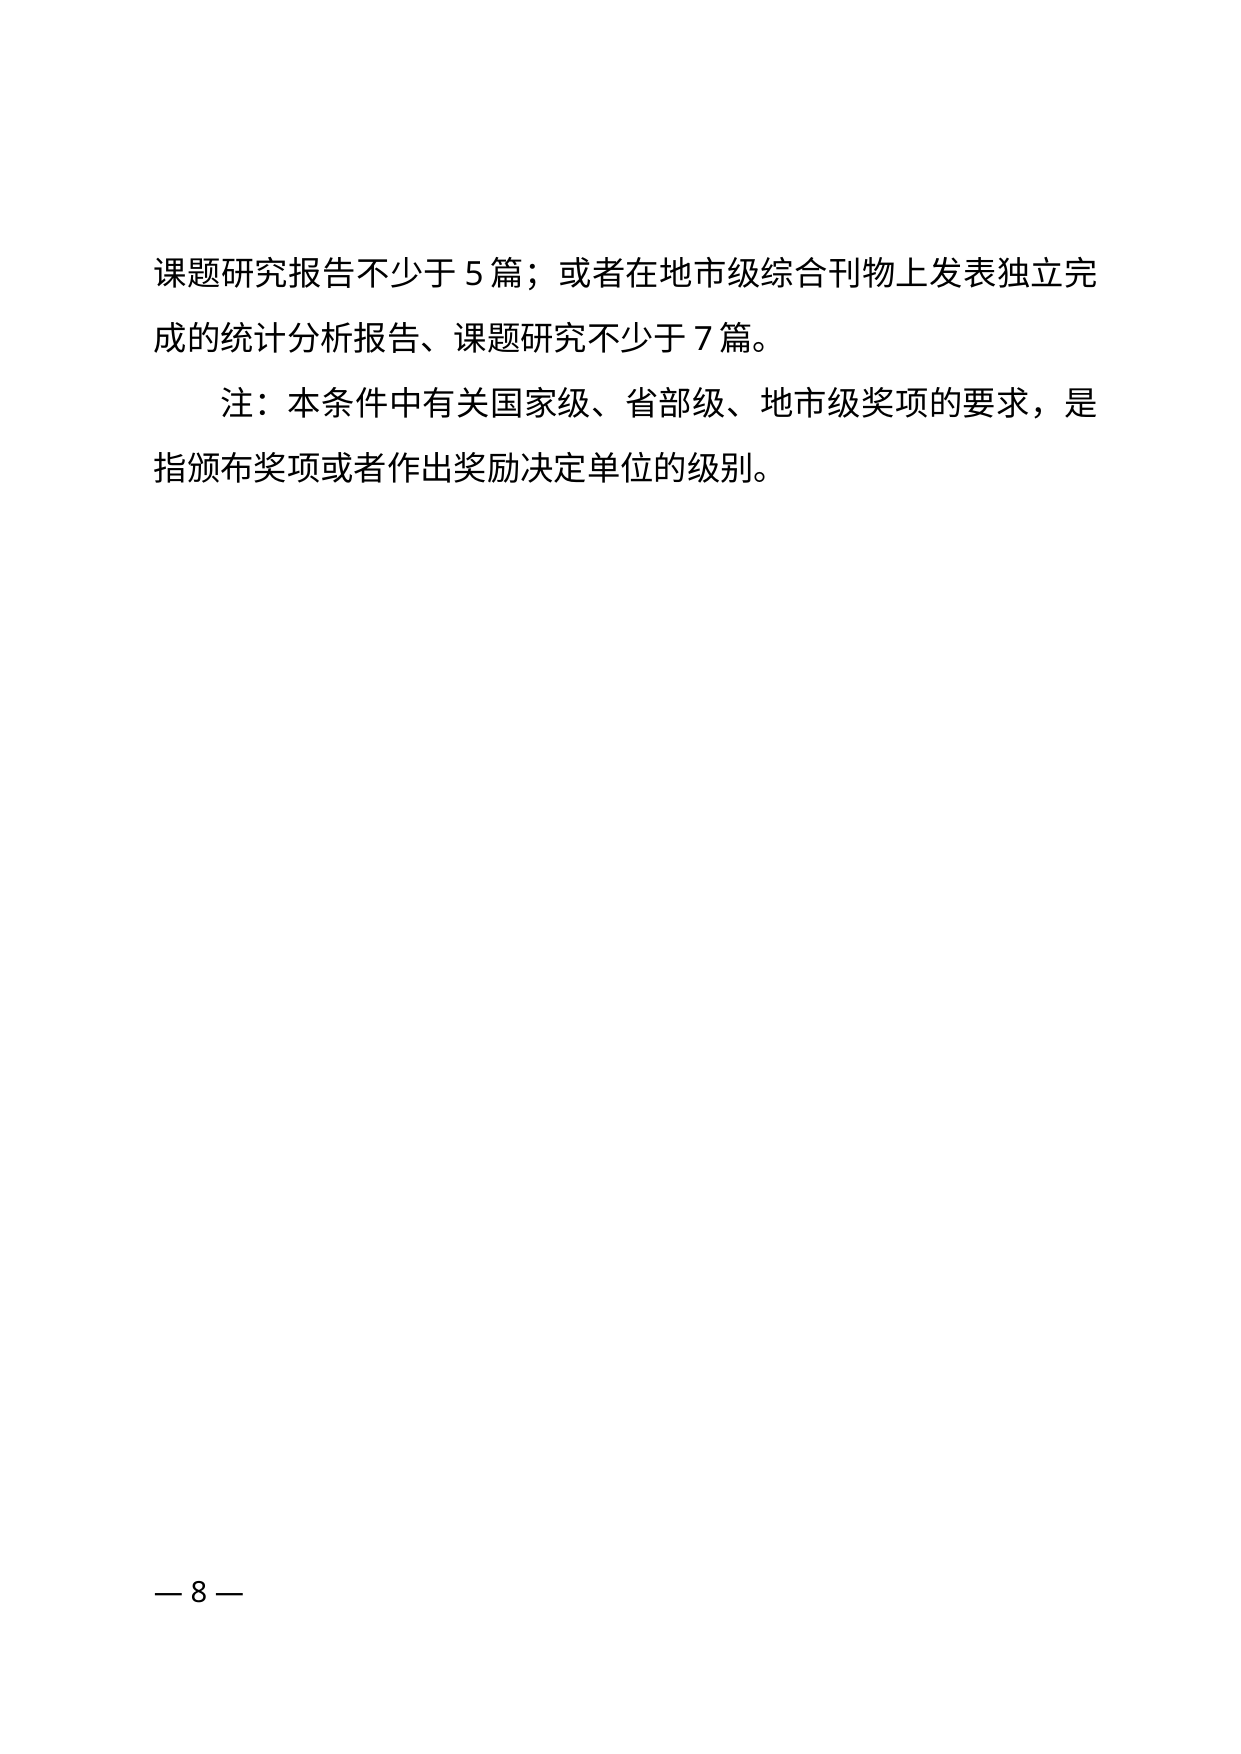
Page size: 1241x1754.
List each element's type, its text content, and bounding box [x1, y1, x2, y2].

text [153, 239, 1098, 369]
text 注：本条件中有关国家级、省部级、地市级奖项的要求，是指颁布奖项或者作出奖励决定单位的级别。 [153, 369, 1098, 499]
